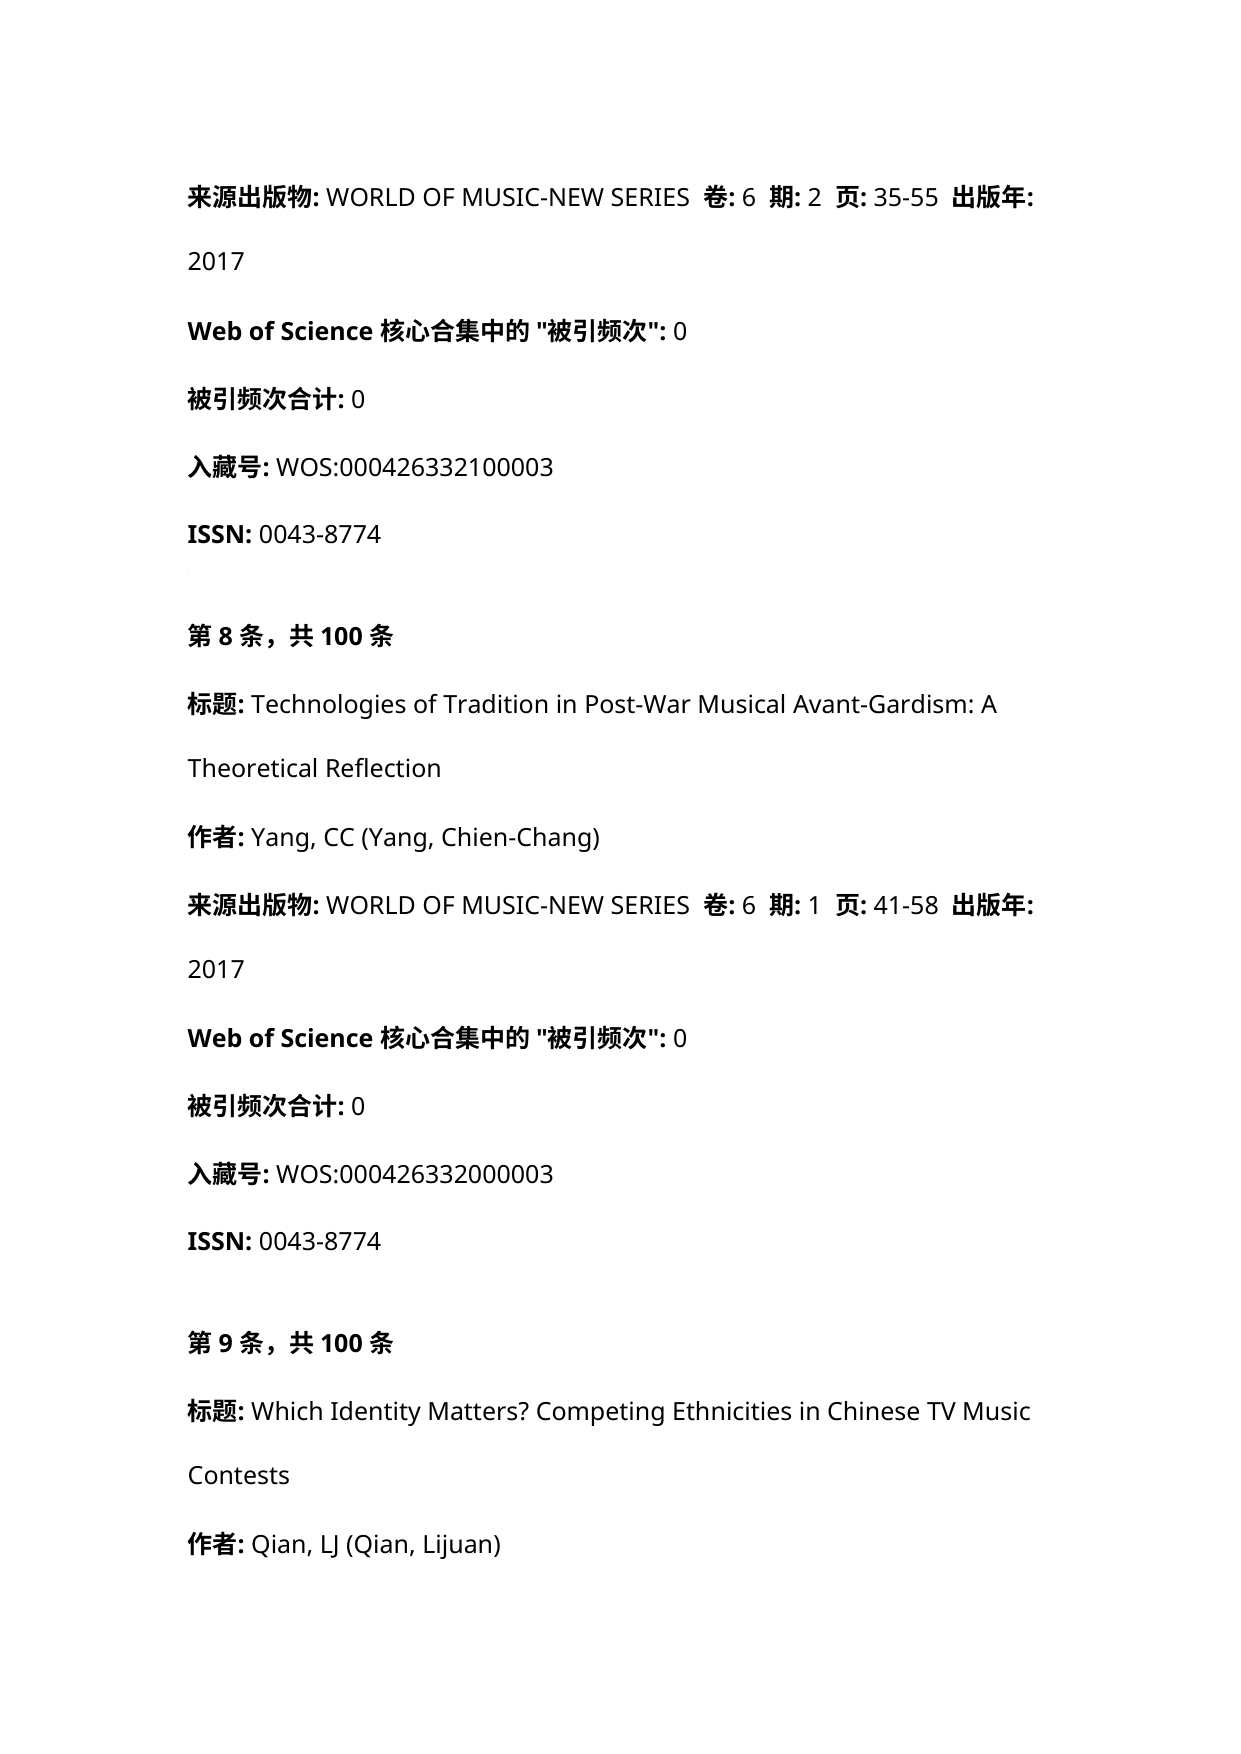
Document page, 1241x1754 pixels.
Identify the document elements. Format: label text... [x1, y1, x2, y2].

table_cell 被引频次合计: 0 [186, 363, 1061, 431]
table_cell ISSN: 0043-8774 [186, 500, 1061, 568]
table_cell 入藏号: WOS:000426332100003 [186, 431, 1061, 499]
table_cell 来源出版物: WORLD OF MUSIC-NEW SERIES 卷: 6 期: 2 页: 35-55 出版年: 2017 [186, 162, 1061, 295]
table_header 第 9 条，共 100 条 [186, 1308, 1061, 1376]
table_cell ISSN: 0043-8774 [186, 1207, 1061, 1275]
table_cell 作者: Yang, CC (Yang, Chien-Chang) [186, 801, 1061, 869]
table_cell 来源出版物: WORLD OF MUSIC-NEW SERIES 卷: 6 期: 1 页: 41-58 出版年: 2017 [186, 870, 1061, 1003]
table_cell Web of Science 核心合集中的 "被引频次": 0 [186, 295, 1061, 363]
table_cell 作者: Qian, LJ (Qian, Lijuan) [186, 1509, 1061, 1577]
table_header 第 8 条，共 100 条 [186, 600, 1061, 668]
table_cell Web of Science 核心合集中的 "被引频次": 0 [186, 1003, 1061, 1071]
table_cell 入藏号: WOS:000426332000003 [186, 1139, 1061, 1207]
table_cell 被引频次合计: 0 [186, 1071, 1061, 1139]
table_cell 标题: Which Identity Matters? Competing Ethnicities in Chinese TV Music Contests [186, 1376, 1061, 1509]
table_cell 标题: Technologies of Tradition in Post-War Musical Avant-Gardism: A Theoretical Reflection [186, 668, 1061, 801]
